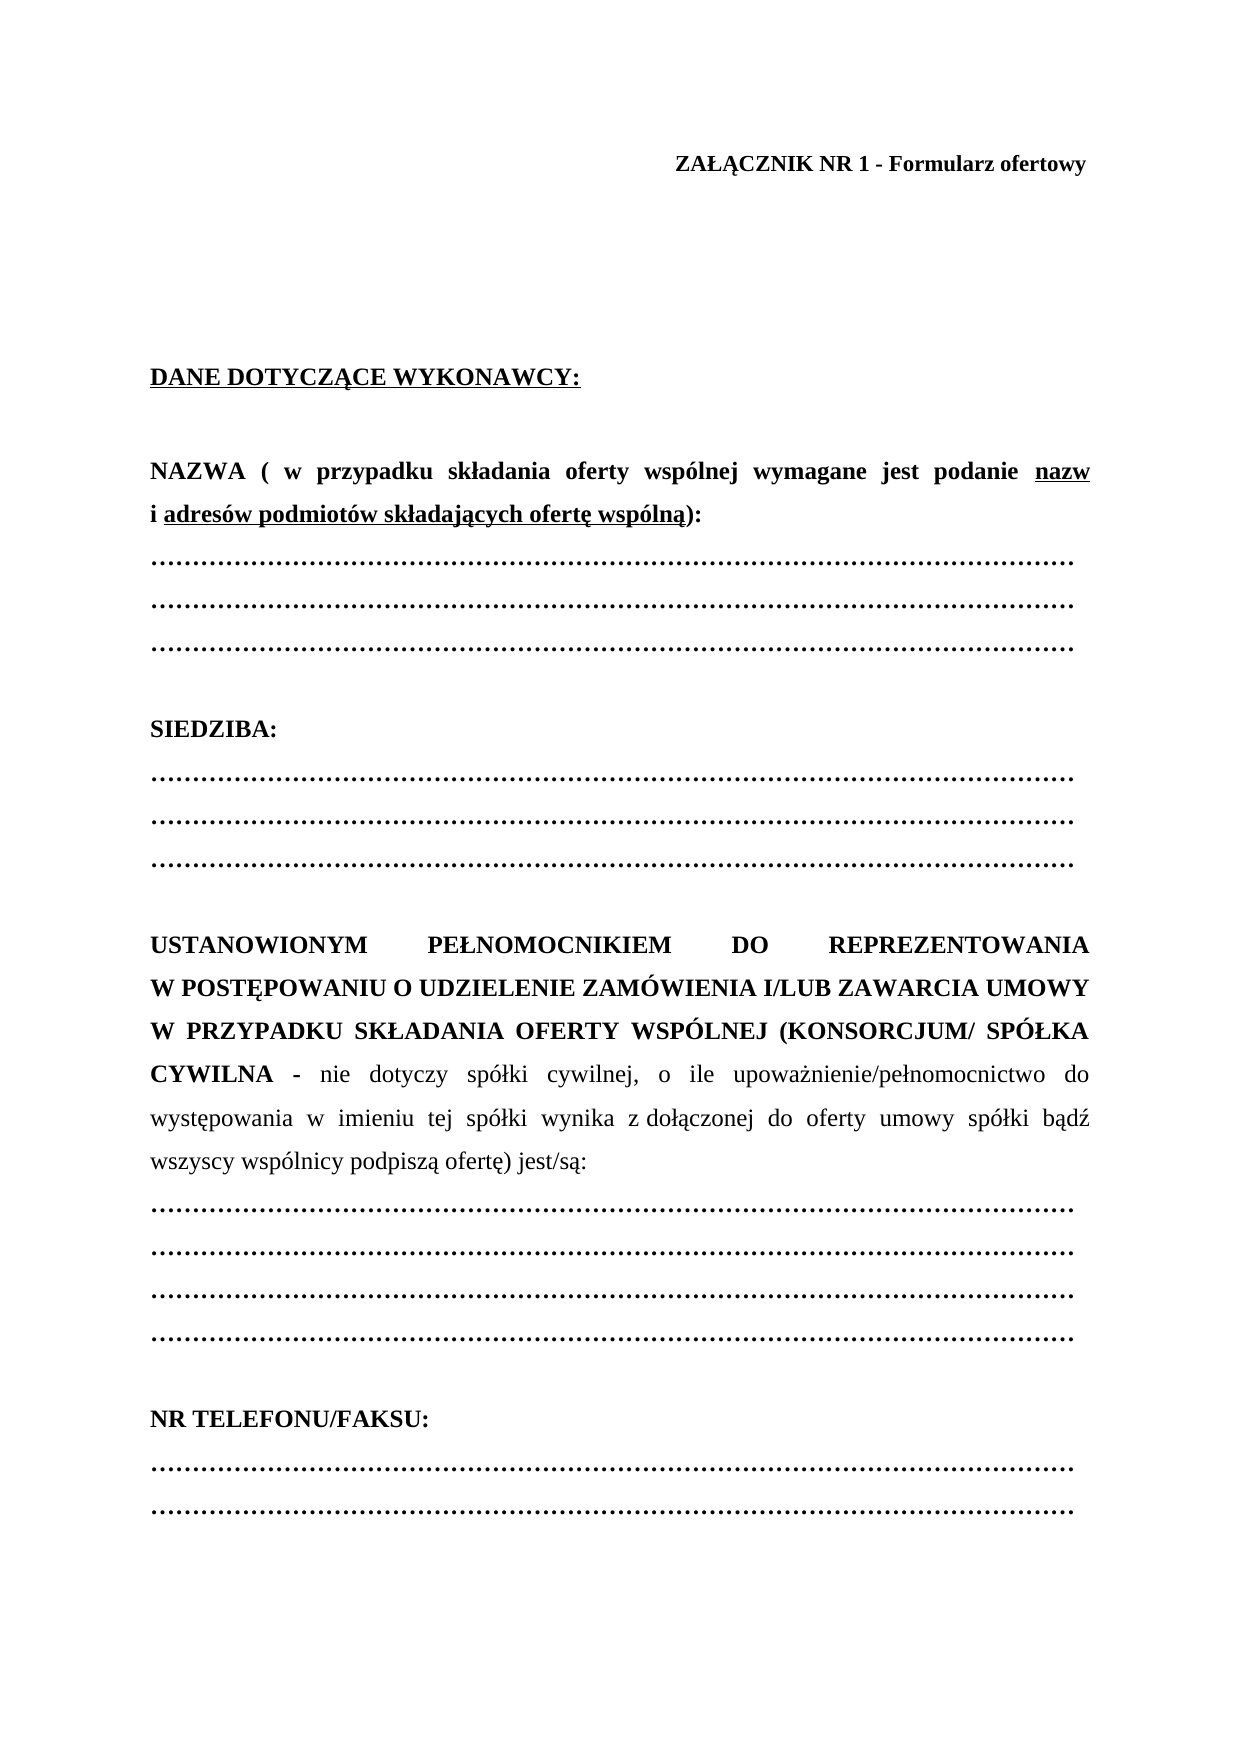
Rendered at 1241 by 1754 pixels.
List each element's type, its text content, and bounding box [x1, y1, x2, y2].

text DANE DOTYCZĄCE WYKONAWCY: [150, 362, 1090, 390]
text ………………………………………………………………………………………………………………………………………………………………………………………………………………………………………………………………………………………………………………………………………………………………………………………………………… [150, 1189, 1090, 1347]
text …………………………………………………………………………………………………………………………………………………………………………………………………… [150, 1448, 1090, 1519]
text ZAŁĄCZNIK NR 1 - Formularz ofertowy [675, 150, 1090, 176]
text ……………………………………………………………………………………………………………………………………………………………………………………………………………………………………………………………………………………………………… [150, 758, 1090, 873]
text USTANOWIONYM PEŁNOMOCNIKIEM DO REPREZENTOWANIA W POSTĘPOWANIU O UDZIELENIE ZAMÓWIENIA I/LUB ZAWARCIA UMOWY W PRZYPADKU SKŁADANIA OFERTY WSPÓLNEJ (KONSORCJUM/ SPÓŁKA CYWILNA - nie dotyczy spółki cywilnej, o ile upoważnienie/pełnomocnictwo do występowania w imieniu tej spółki wynika z dołączonej do oferty umowy spółki bądź wszyscy wspólnicy podpiszą ofertę) jest/są: [150, 930, 1090, 1174]
text NAZWA ( w przypadku składania oferty wspólnej wymagane jest podanie nazw i adresów podmiotów składających ofertę wspólną): [150, 456, 1090, 528]
text ……………………………………………………………………………………………………………………………………………………………………………………………………………………………………………………………………………………………………… [150, 542, 1090, 657]
text SIEDZIBA: [150, 714, 1090, 743]
text NR TELEFONU/FAKSU: [150, 1404, 1090, 1433]
